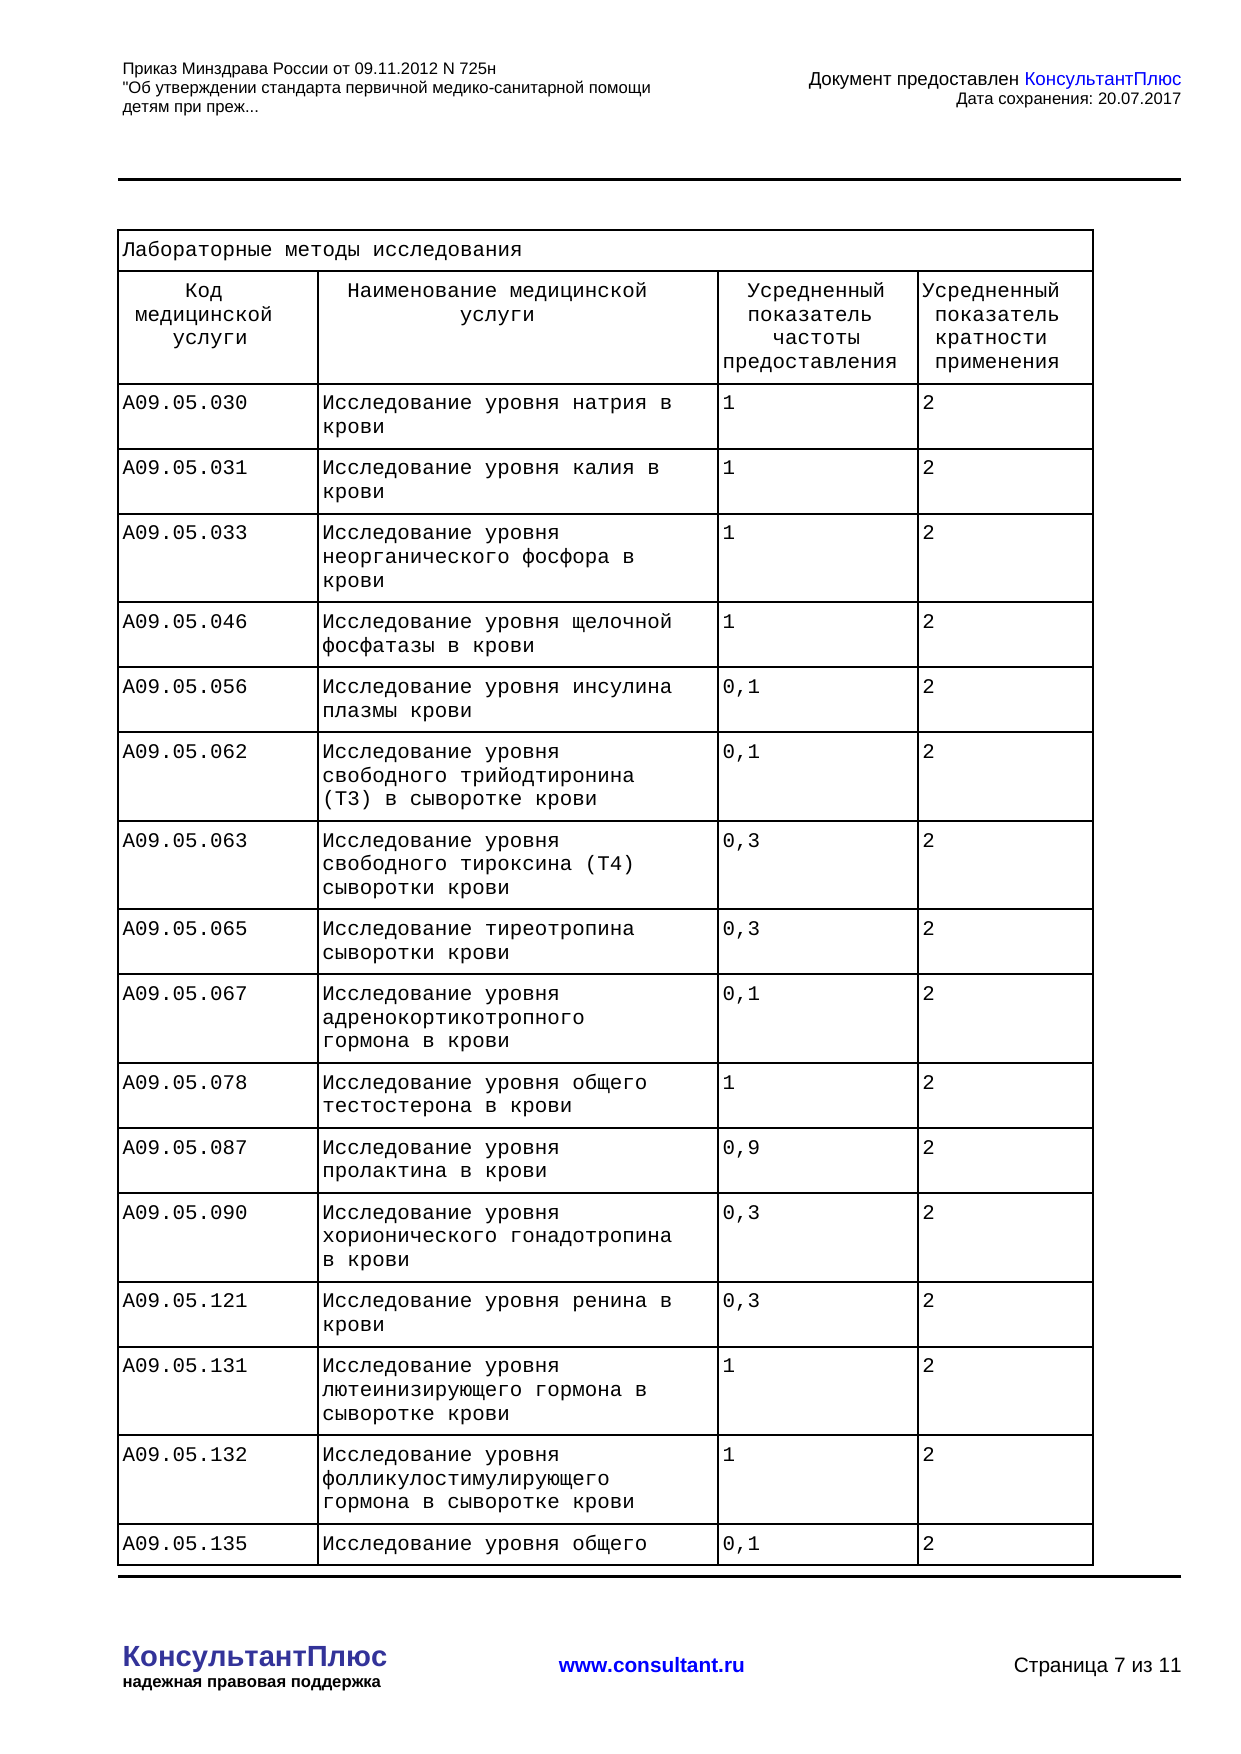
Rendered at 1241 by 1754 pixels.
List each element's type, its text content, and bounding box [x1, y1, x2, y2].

table_cell A09.05.062 [119, 733, 317, 820]
table_cell 2 [919, 1525, 1092, 1564]
table_cell 2 [919, 822, 1092, 908]
table_cell 0,3 [719, 1283, 917, 1346]
table_cell A09.05.087 [119, 1129, 317, 1192]
table_cell 2 [919, 1194, 1092, 1281]
table_cell Код медицинской услуги [119, 272, 317, 382]
table_cell 2 [919, 668, 1092, 731]
table_cell Исследование уровня общего тестостерона в крови [319, 1064, 717, 1127]
table_cell 2 [919, 385, 1092, 447]
table_cell Исследование уровня неорганического фосфора в крови [319, 515, 717, 601]
table_cell A09.05.030 [119, 385, 317, 447]
table_cell 0,3 [719, 910, 917, 973]
table_cell 1 [719, 1348, 917, 1434]
table_header Лабораторные методы исследования [119, 231, 1092, 270]
table_cell 1 [719, 450, 917, 512]
table_cell A09.05.078 [119, 1064, 317, 1127]
table_cell A09.05.090 [119, 1194, 317, 1281]
table_cell Исследование уровня щелочной фосфатазы в крови [319, 603, 717, 666]
table_cell 2 [919, 1064, 1092, 1127]
table_cell 1 [719, 1064, 917, 1127]
table_cell 2 [919, 910, 1092, 973]
table_cell A09.05.056 [119, 668, 317, 731]
table_cell 1 [719, 515, 917, 601]
table_cell 2 [919, 1129, 1092, 1192]
table_cell A09.05.046 [119, 603, 317, 666]
table_cell Исследование уровня свободного тироксина (T4) сыворотки крови [319, 822, 717, 908]
table_cell A09.05.031 [119, 450, 317, 512]
table_cell Исследование уровня пролактина в крови [319, 1129, 717, 1192]
table_cell 2 [919, 1283, 1092, 1346]
table_cell 2 [919, 975, 1092, 1062]
table_cell Исследование уровня калия в крови [319, 450, 717, 512]
table_cell A09.05.132 [119, 1436, 317, 1523]
table_cell 2 [919, 515, 1092, 601]
table_cell A09.05.135 [119, 1525, 317, 1564]
table_cell A09.05.067 [119, 975, 317, 1062]
table_cell 2 [919, 603, 1092, 666]
table_cell Исследование уровня свободного трийодтиронина (T3) в сыворотке крови [319, 733, 717, 820]
table_cell Исследование тиреотропина сыворотки крови [319, 910, 717, 973]
table_cell Исследование уровня лютеинизирующего гормона в сыворотке крови [319, 1348, 717, 1434]
table_cell Исследование уровня хорионического гонадотропина в крови [319, 1194, 717, 1281]
table_cell 0,1 [719, 733, 917, 820]
table_cell 2 [919, 1436, 1092, 1523]
table_cell 1 [719, 385, 917, 447]
table_cell 0,3 [719, 822, 917, 908]
table_cell A09.05.033 [119, 515, 317, 601]
table_cell Исследование уровня инсулина плазмы крови [319, 668, 717, 731]
table_cell Исследование уровня адренокортикотропного гормона в крови [319, 975, 717, 1062]
table_cell A09.05.121 [119, 1283, 317, 1346]
table_cell Наименование медицинской услуги [319, 272, 717, 382]
table_cell 2 [919, 450, 1092, 512]
table_cell Исследование уровня фолликулостимулирующего гормона в сыворотке крови [319, 1436, 717, 1523]
table_cell Исследование уровня натрия в крови [319, 385, 717, 447]
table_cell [319, 1525, 717, 1564]
table_cell 1 [719, 603, 917, 666]
table_cell A09.05.131 [119, 1348, 317, 1434]
table_cell Исследование уровня ренина в крови [319, 1283, 717, 1346]
table_cell 0,1 [719, 1525, 917, 1564]
table_cell 1 [719, 1436, 917, 1523]
table_cell 0,9 [719, 1129, 917, 1192]
table_cell 0,1 [719, 668, 917, 731]
table_cell 2 [919, 1348, 1092, 1434]
table_cell Усредненный показатель частоты предоставления [719, 272, 917, 382]
table_cell A09.05.065 [119, 910, 317, 973]
table_cell 2 [919, 733, 1092, 820]
table_cell 0,1 [719, 975, 917, 1062]
table_cell A09.05.063 [119, 822, 317, 908]
table_cell Усредненный показатель кратности применения [919, 272, 1092, 382]
table_cell 0,3 [719, 1194, 917, 1281]
